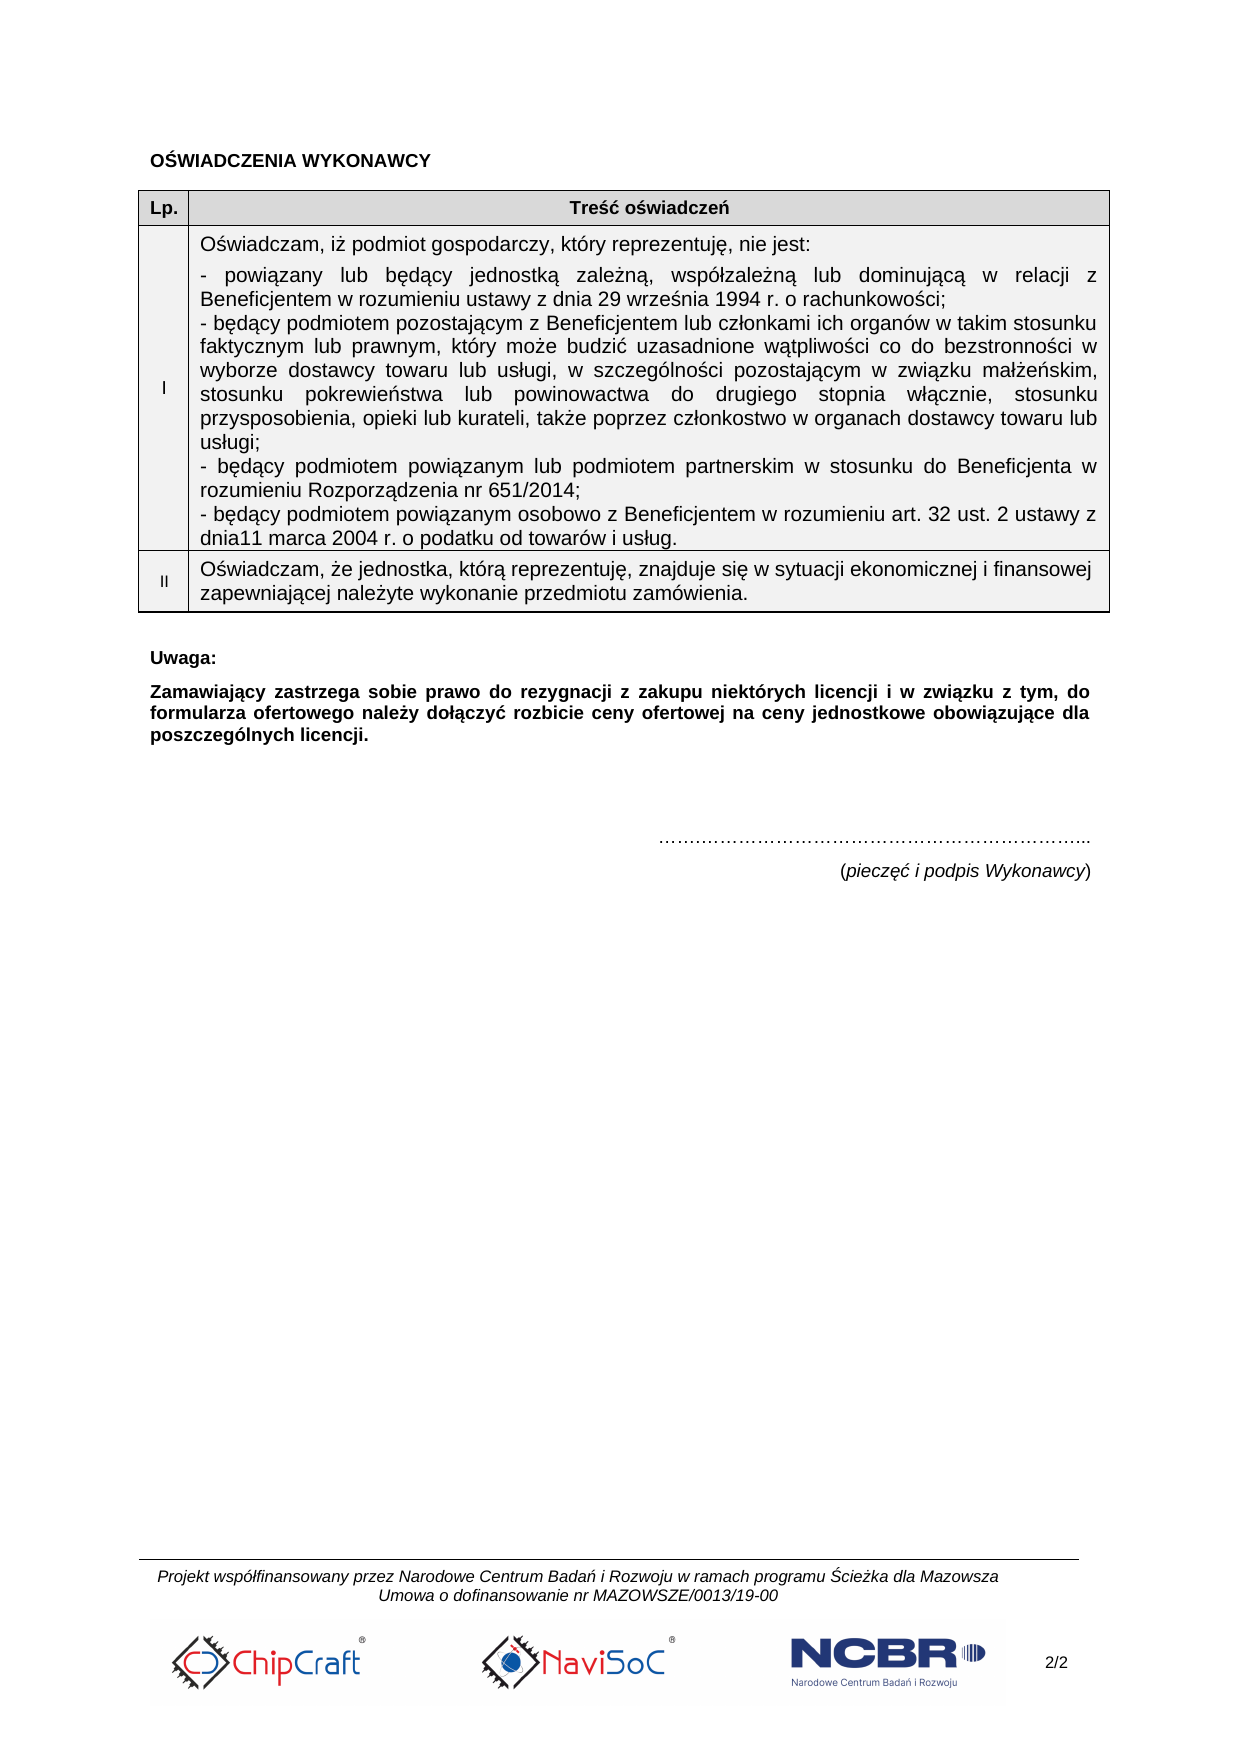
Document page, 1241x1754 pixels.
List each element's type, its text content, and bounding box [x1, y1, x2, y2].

table_cell II [139, 551, 188, 611]
table_cell Oświadczam, że jednostka, którą reprezentuję, znajduje się w sytuacji ekonomicznej i finansowej zapewniającej należyte wykonanie przedmiotu zamówienia. [189, 551, 1109, 611]
text (pieczęć i podpis Wykonawcy) [150, 860, 1091, 882]
picture [150, 1619, 1007, 1706]
table_cell Oświadczam, iż podmiot gospodarczy, który reprezentuję, nie jest: - powiązany lub będący jednostką zależną, współzależną lub dominującą w relacji z Beneficjentem w rozumieniu ustawy z dnia 29 września 1994 r. o rachunkowości; - będący podmiotem pozostającym z Beneficjentem lub członkami ich organów w takim stosunku faktycznym lub prawnym, który może budzić uzasadnione wątpliwości co do bezstronności w wyborze dostawcy towaru lub usługi, w szczególności pozostającym w związku małżeńskim, stosunku pokrewieństwa lub powinowactwa do drugiego stopnia włącznie, stosunku przysposobienia, opieki lub kurateli, także poprzez członkostwo w organach dostawcy towaru lub usługi; - będący podmiotem powiązanym lub podmiotem partnerskim w stosunku do Beneficjenta w rozumieniu Rozporządzenia nr 651/2014; - będący podmiotem powiązanym osobowo z Beneficjentem w rozumieniu art. 32 ust. 2 ustawy z dnia11 marca 2004 r. o podatku od towarów i usług. [189, 226, 1109, 550]
table_header Treść oświadczeń [189, 191, 1109, 225]
table_header Lp. [139, 191, 188, 225]
text OŚWIADCZENIA WYKONAWCY [150, 150, 1090, 172]
table_cell I [139, 226, 188, 550]
text …….……………………………………………………... [150, 826, 1091, 847]
list Uwaga: [150, 647, 1091, 668]
list Zamawiający zastrzega sobie prawo do rezygnacji z zakupu niektórych licencji i w związku z tym, do formularza ofertowego należy dołączyć rozbicie ceny ofertowej na ceny jednostkowe obowiązujące dla poszczególnych licencji. [150, 681, 1091, 745]
